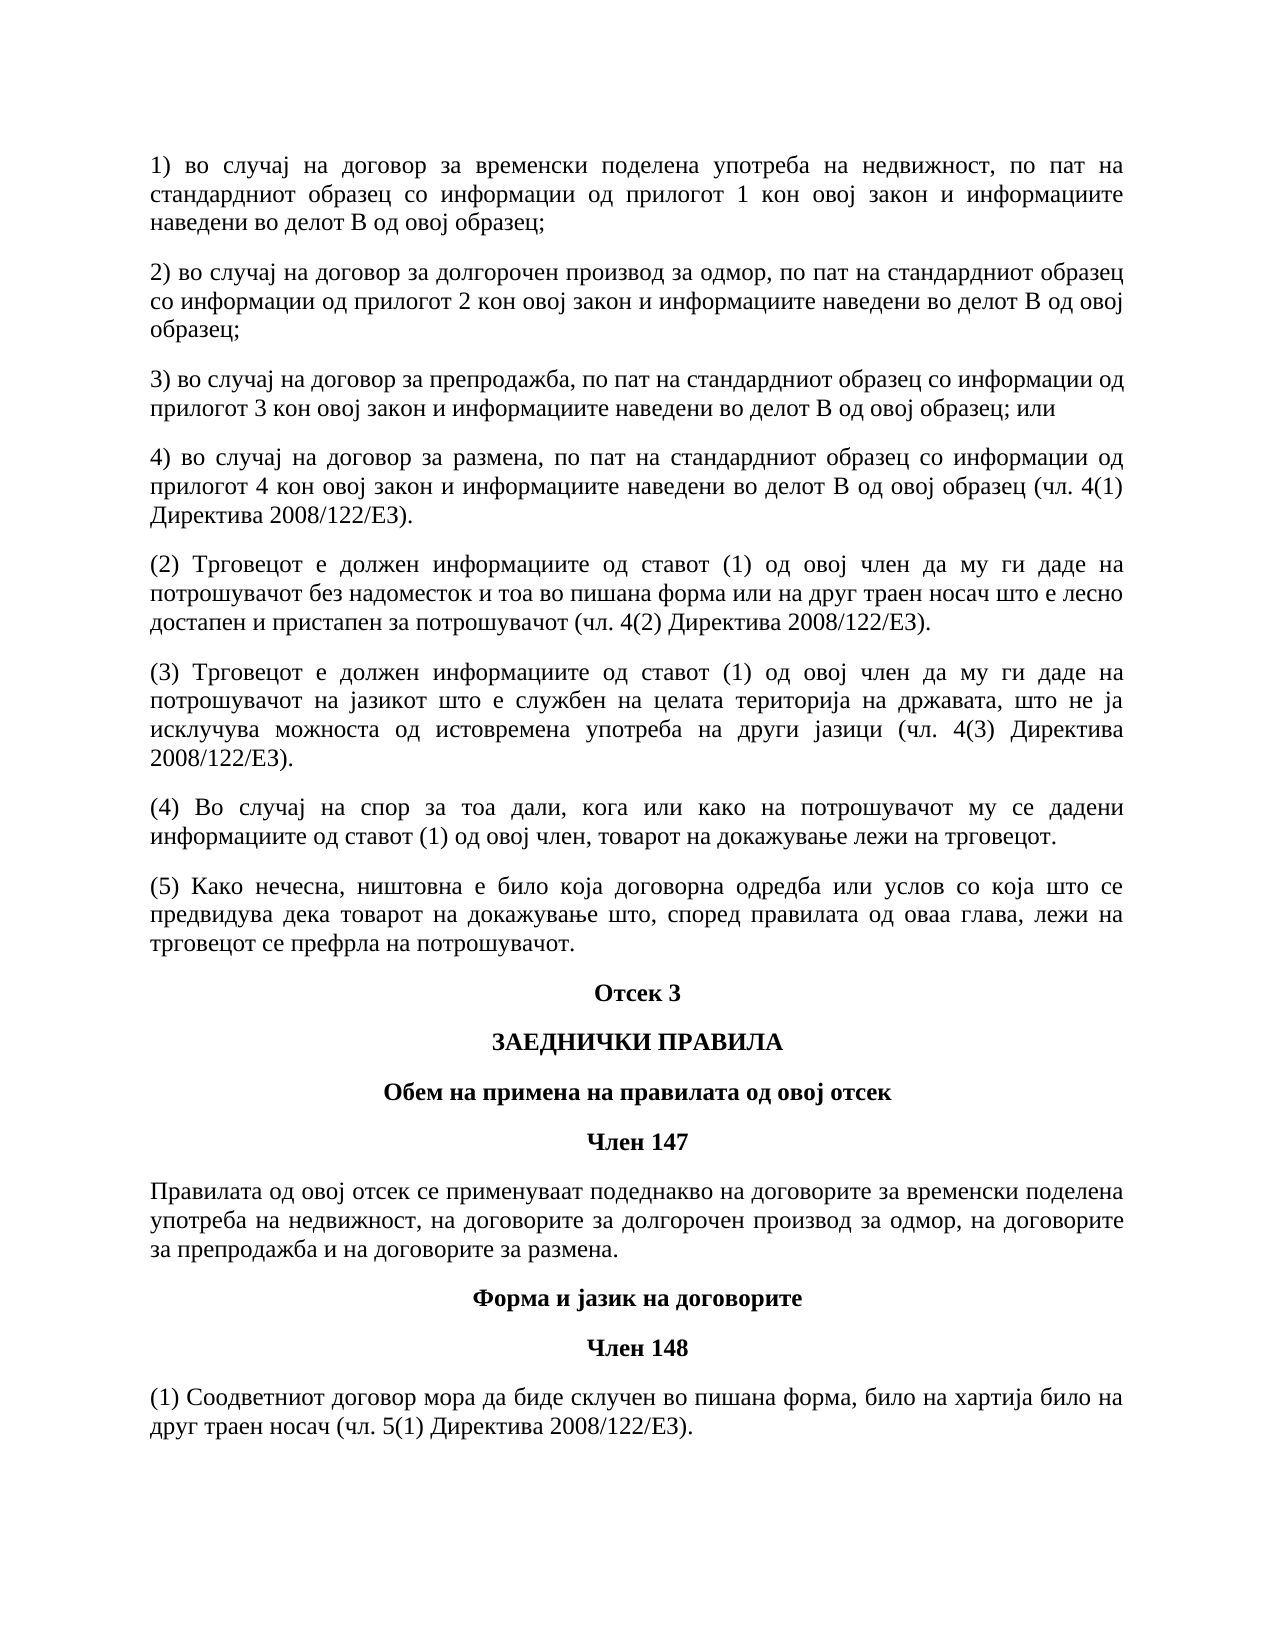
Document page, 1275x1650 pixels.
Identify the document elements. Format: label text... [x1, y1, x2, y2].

text Форма и јазик на договорите [150, 1283, 1125, 1312]
text ЗАЕДНИЧКИ ПРАВИЛА [150, 1027, 1125, 1056]
text 2) во случај на договор за долгорочен производ за одмор, по пат на стандардниот образец со информации од прилогот 2 кон овој закон и информациите наведени во делот В од овој образец; [150, 257, 1125, 343]
text (2) Трговецот е должен информациите од ставот (1) од овој член да му ги даде на потрошувачот без надоместок и тоа во пишана форма или на друг траен носач што е лесно достапен и пристапен за потрошувачот (чл. 4(2) Директива 2008/122/ЕЗ). [150, 549, 1125, 636]
text (4) Во случај на спор за тоа дали, кога или како на потрошувачот му се дадени информациите од ставот (1) од овој член, товарот на докажување лежи на трговецот. [150, 792, 1125, 850]
text (3) Трговецот е должен информациите од ставот (1) од овој член да му ги даде на потрошувачот на јазикот што е службен на целата територија на државата, што не ја исклучува можноста од истовремена употреба на други јазици (чл. 4(3) Директива 2008/122/ЕЗ). [150, 657, 1125, 772]
text (5) Како нечесна, ништовна е било која договорна одредба или услов со која што се предвидува дека товарот на докажување што, според правилата од оваа глава, лежи на трговецот се префрла на потрошувачот. [150, 871, 1125, 957]
text (1) Соодветниот договор мора да биде склучен во пишана форма, било на хартија било на друг траен носач (чл. 5(1) Директива 2008/122/ЕЗ). [150, 1382, 1125, 1440]
text 1) во случај на договор за временски поделена употреба на недвижност, по пат на стандардниот образец со информации од прилогот 1 кон овој закон и информациите наведени во делот В од овој образец; [150, 150, 1125, 236]
text Обем на примена на правилата од овој отсек [150, 1077, 1125, 1106]
text Отсек 3 [150, 978, 1125, 1007]
text Правилата од овој отсек се применуваат подеднакво на договорите за временски поделена употреба на недвижност, на договорите за долгорочен производ за одмор, на договорите за препродажба и на договорите за размена. [150, 1176, 1125, 1262]
text Член 148 [150, 1333, 1125, 1362]
text 4) во случај на договор за размена, по пат на стандардниот образец со информации од прилогот 4 кон овој закон и информациите наведени во делот В од овој образец (чл. 4(1) Директива 2008/122/ЕЗ). [150, 442, 1125, 529]
text Член 147 [150, 1127, 1125, 1155]
text 3) во случај на договор за препродажба, по пат на стандардниот образец со информации од прилогот 3 кон овој закон и информациите наведени во делот В од овој образец; или [150, 364, 1125, 422]
